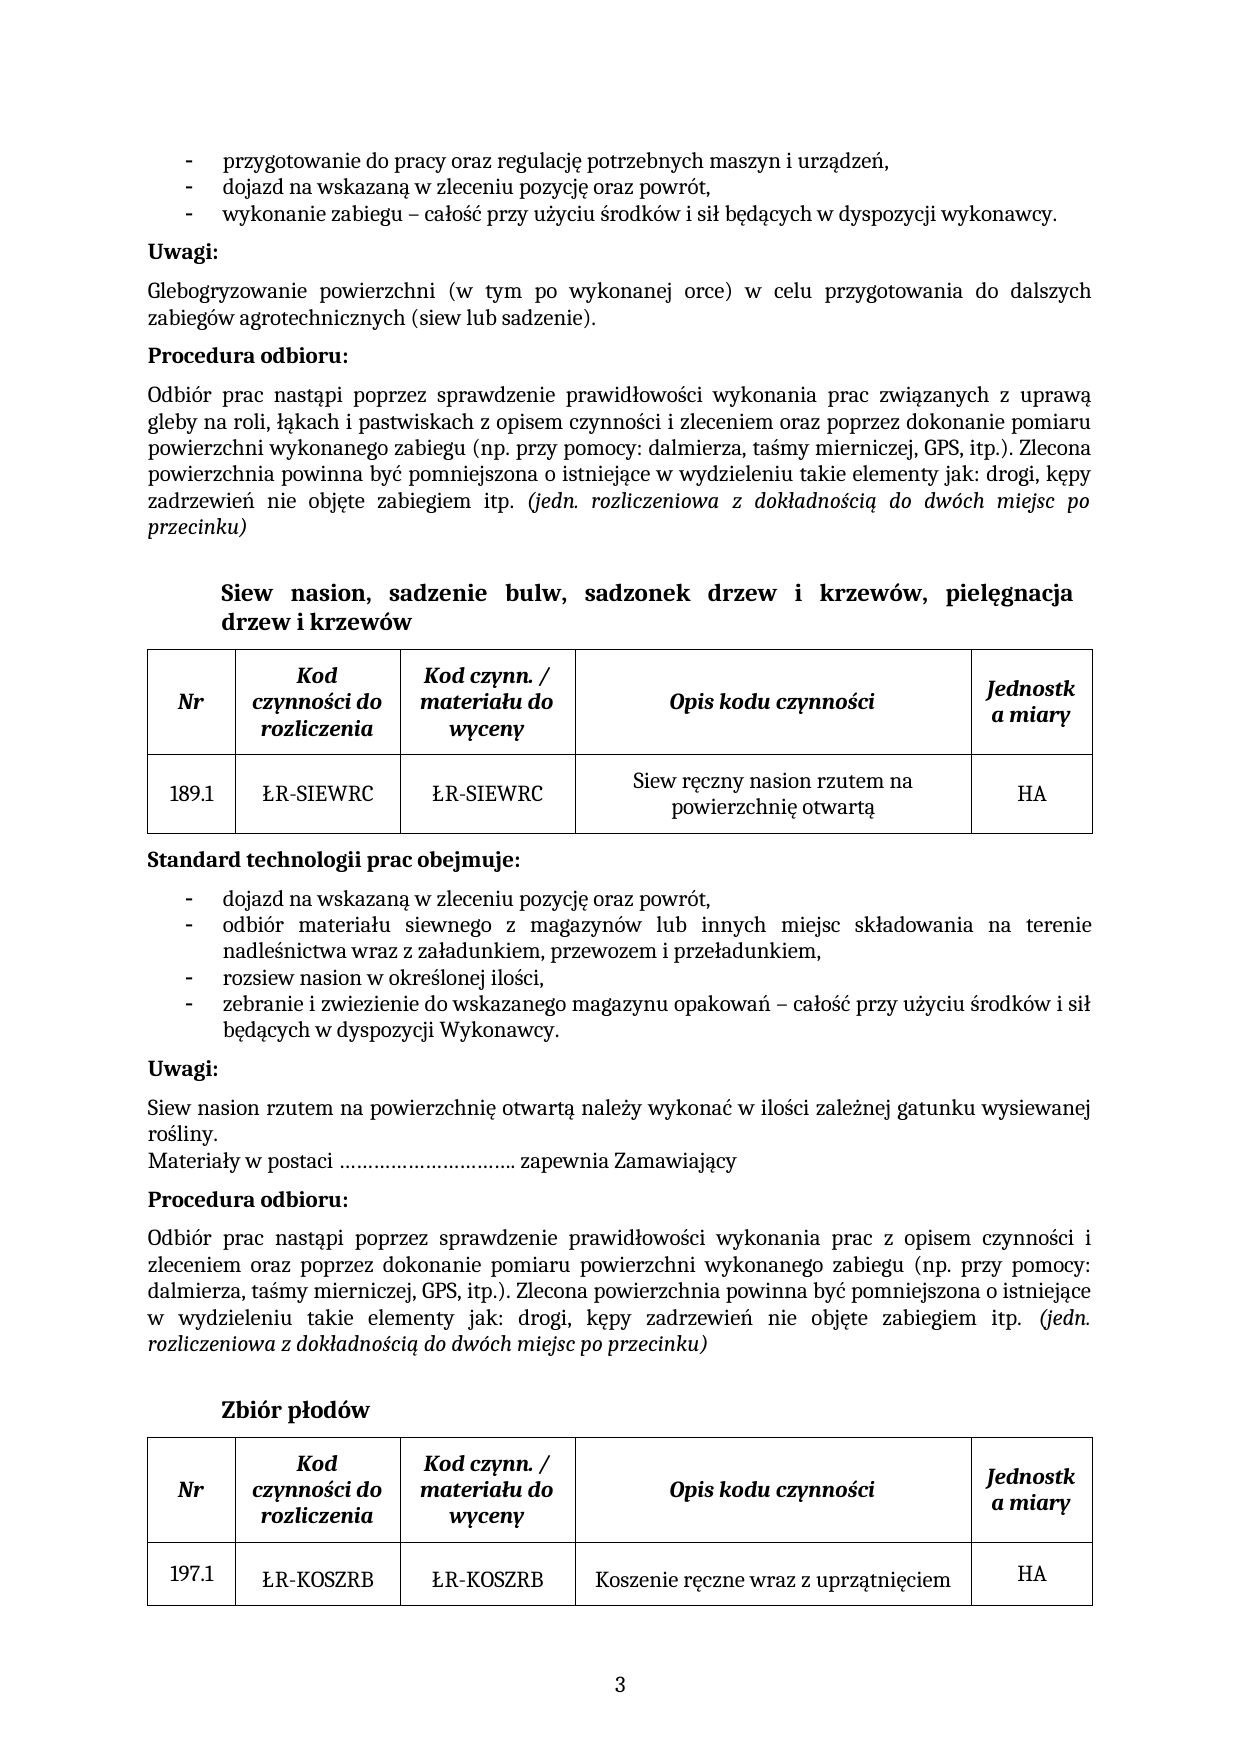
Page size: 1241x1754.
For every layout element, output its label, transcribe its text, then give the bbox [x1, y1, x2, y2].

list dojazd na wskazaną w zleceniu pozycję oraz powrót, [185, 885, 1093, 912]
table_cell Siew ręczny nasion rzutem na powierzchnię otwartą [576, 755, 971, 833]
text Odbiór prac nastąpi poprzez sprawdzenie prawidłowości wykonania prac związanych z uprawą gleby na roli, łąkach i pastwiskach z opisem czynności i zleceniem oraz poprzez dokonanie pomiaru powierzchni wykonanego zabiegu (np. przy pomocy: dalmierza, taśmy mierniczej, GPS, itp.). Zlecona powierzchnia powinna być pomniejszona o istniejące w wydzieleniu takie elementy jak: drogi, kępy zadrzewień nie objęte zabiegiem itp. (jedn. rozliczeniowa z dokładnością do dwóch miejsc po przecinku) [148, 382, 1093, 540]
table_header Opis kodu czynności [576, 650, 971, 754]
list wykonanie zabiegu – całość przy użyciu środków i sił będących w dyspozycji wykonawcy. [185, 200, 1093, 227]
text Glebogryzowanie powierzchni (w tym po wykonanej orce) w celu przygotowania do dalszych zabiegów agrotechnicznych (siew lub sadzenie). [148, 278, 1093, 331]
text Siew nasion, sadzenie bulw, sadzonek drzew i krzewów, pielęgnacja drzew i krzewów [148, 579, 1093, 637]
list dojazd na wskazaną w zleceniu pozycję oraz powrót, [185, 174, 1093, 200]
table_header Kod czynności do rozliczenia [236, 1438, 400, 1542]
list przygotowanie do pracy oraz regulację potrzebnych maszyn i urządzeń, [185, 148, 1093, 174]
table_cell 189.1 [148, 755, 235, 833]
table_header Opis kodu czynności [576, 1438, 971, 1542]
text Odbiór prac nastąpi poprzez sprawdzenie prawidłowości wykonania prac z opisem czynności i zleceniem oraz poprzez dokonanie pomiaru powierzchni wykonanego zabiegu (np. przy pomocy: dalmierza, taśmy mierniczej, GPS, itp.). Zlecona powierzchnia powinna być pomniejszona o istniejące w wydzieleniu takie elementy jak: drogi, kępy zadrzewień nie objęte zabiegiem itp. (jedn. rozliczeniowa z dokładnością do dwóch miejsc po przecinku) [148, 1225, 1093, 1357]
table_header Nr [148, 1438, 235, 1542]
text Procedura odbioru: [148, 1186, 1093, 1213]
text Standard technologii prac obejmuje: [148, 846, 1093, 873]
list rozsiew nasion w określonej ilości, [185, 964, 1093, 991]
table_cell 197.1 [148, 1543, 235, 1605]
table_cell ŁR-SIEWRC [236, 755, 400, 833]
table_cell HA [972, 755, 1092, 833]
table_cell ŁR-KOSZRB [236, 1543, 400, 1605]
list odbiór materiału siewnego z magazynów lub innych miejsc składowania na terenie nadleśnictwa wraz z załadunkiem, przewozem i przeładunkiem, [185, 912, 1093, 964]
text Uwagi: [148, 239, 1093, 266]
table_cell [576, 1543, 971, 1605]
table_cell ŁR-SIEWRC [401, 755, 575, 833]
text Uwagi: [148, 1056, 1093, 1082]
table_header Kod czynn. / materiału do wyceny [401, 1438, 575, 1542]
table_cell ŁR-KOSZRB [401, 1543, 575, 1605]
table_header Nr [148, 650, 235, 754]
text Zbiór płodów [148, 1396, 1093, 1424]
text Materiały w postaci …………………………. zapewnia Zamawiający [148, 1147, 1093, 1174]
table_header Kod czynności do rozliczenia [236, 650, 400, 754]
table_cell HA [972, 1543, 1092, 1605]
text Procedura odbioru: [148, 343, 1093, 369]
list zebranie i zwiezienie do wskazanego magazynu opakowań – całość przy użyciu środków i sił będących w dyspozycji Wykonawcy. [185, 991, 1093, 1043]
table_header Jednostka miary [972, 1438, 1092, 1542]
table_header Kod czynn. / materiału do wyceny [401, 650, 575, 754]
text Siew nasion rzutem na powierzchnię otwartą należy wykonać w ilości zależnej gatunku wysiewanej rośliny. [148, 1095, 1093, 1147]
table_header Jednostka miary [972, 650, 1092, 754]
